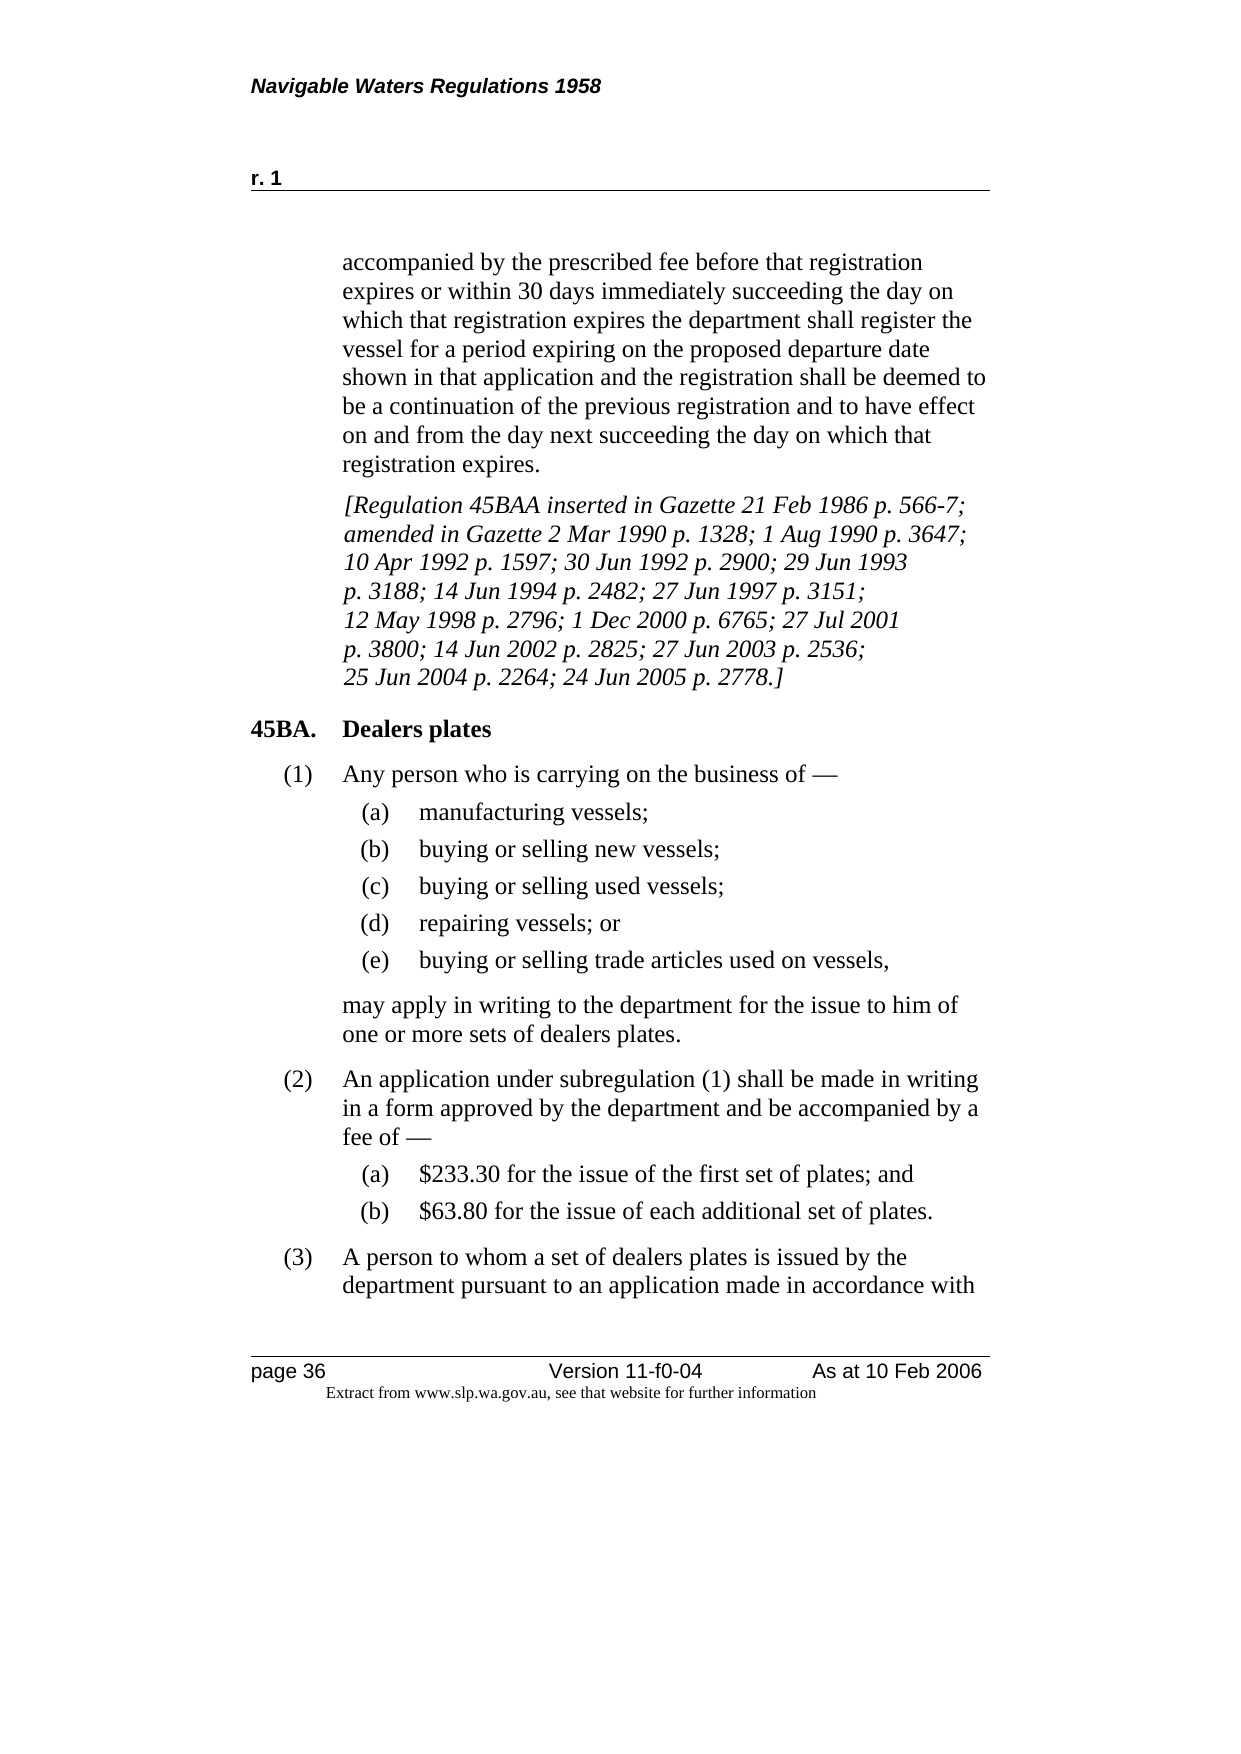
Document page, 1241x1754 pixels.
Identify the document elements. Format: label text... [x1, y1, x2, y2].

text (a) manufacturing vessels; [251, 797, 990, 825]
subtitle 45BA. Dealers plates [251, 714, 990, 743]
text [Regulation 45BAA inserted in Gazette 21 Feb 1986 p. 566-7; amended in Gazette 2 Mar 1990 p. 1328; 1 Aug 1990 p. 3647; 10 Apr 1992 p. 1597; 30 Jun 1992 p. 2900; 29 Jun 1993 p. 3188; 14 Jun 1994 p. 2482; 27 Jun 1997 p. 3151; 12 May 1998 p. 2796; 1 Dec 2000 p. 6765; 27 Jul 2001 p. 3800; 14 Jun 2002 p. 2825; 27 Jun 2003 p. 2536; 25 Jun 2004 p. 2264; 24 Jun 2005 p. 2778.] [251, 490, 990, 691]
text (b) $63.80 for the issue of each additional set of plates. [251, 1196, 990, 1225]
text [251, 247, 990, 477]
text (b) buying or selling new vessels; [251, 834, 990, 862]
text (d) repairing vessels; or [251, 908, 990, 937]
text (c) buying or selling used vessels; [251, 871, 990, 899]
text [251, 1242, 990, 1299]
text (1) Any person who is carrying on the business of — [251, 759, 990, 788]
text (e) buying or selling trade articles used on vessels, [251, 945, 990, 974]
text (2) An application under subregulation (1) shall be made in writing in a form approved by the department and be accompanied by a fee of — [251, 1064, 990, 1151]
text may apply in writing to the department for the issue to him of one or more sets of dealers plates. [251, 990, 990, 1048]
text (a) $233.30 for the issue of the first set of plates; and [251, 1159, 990, 1188]
